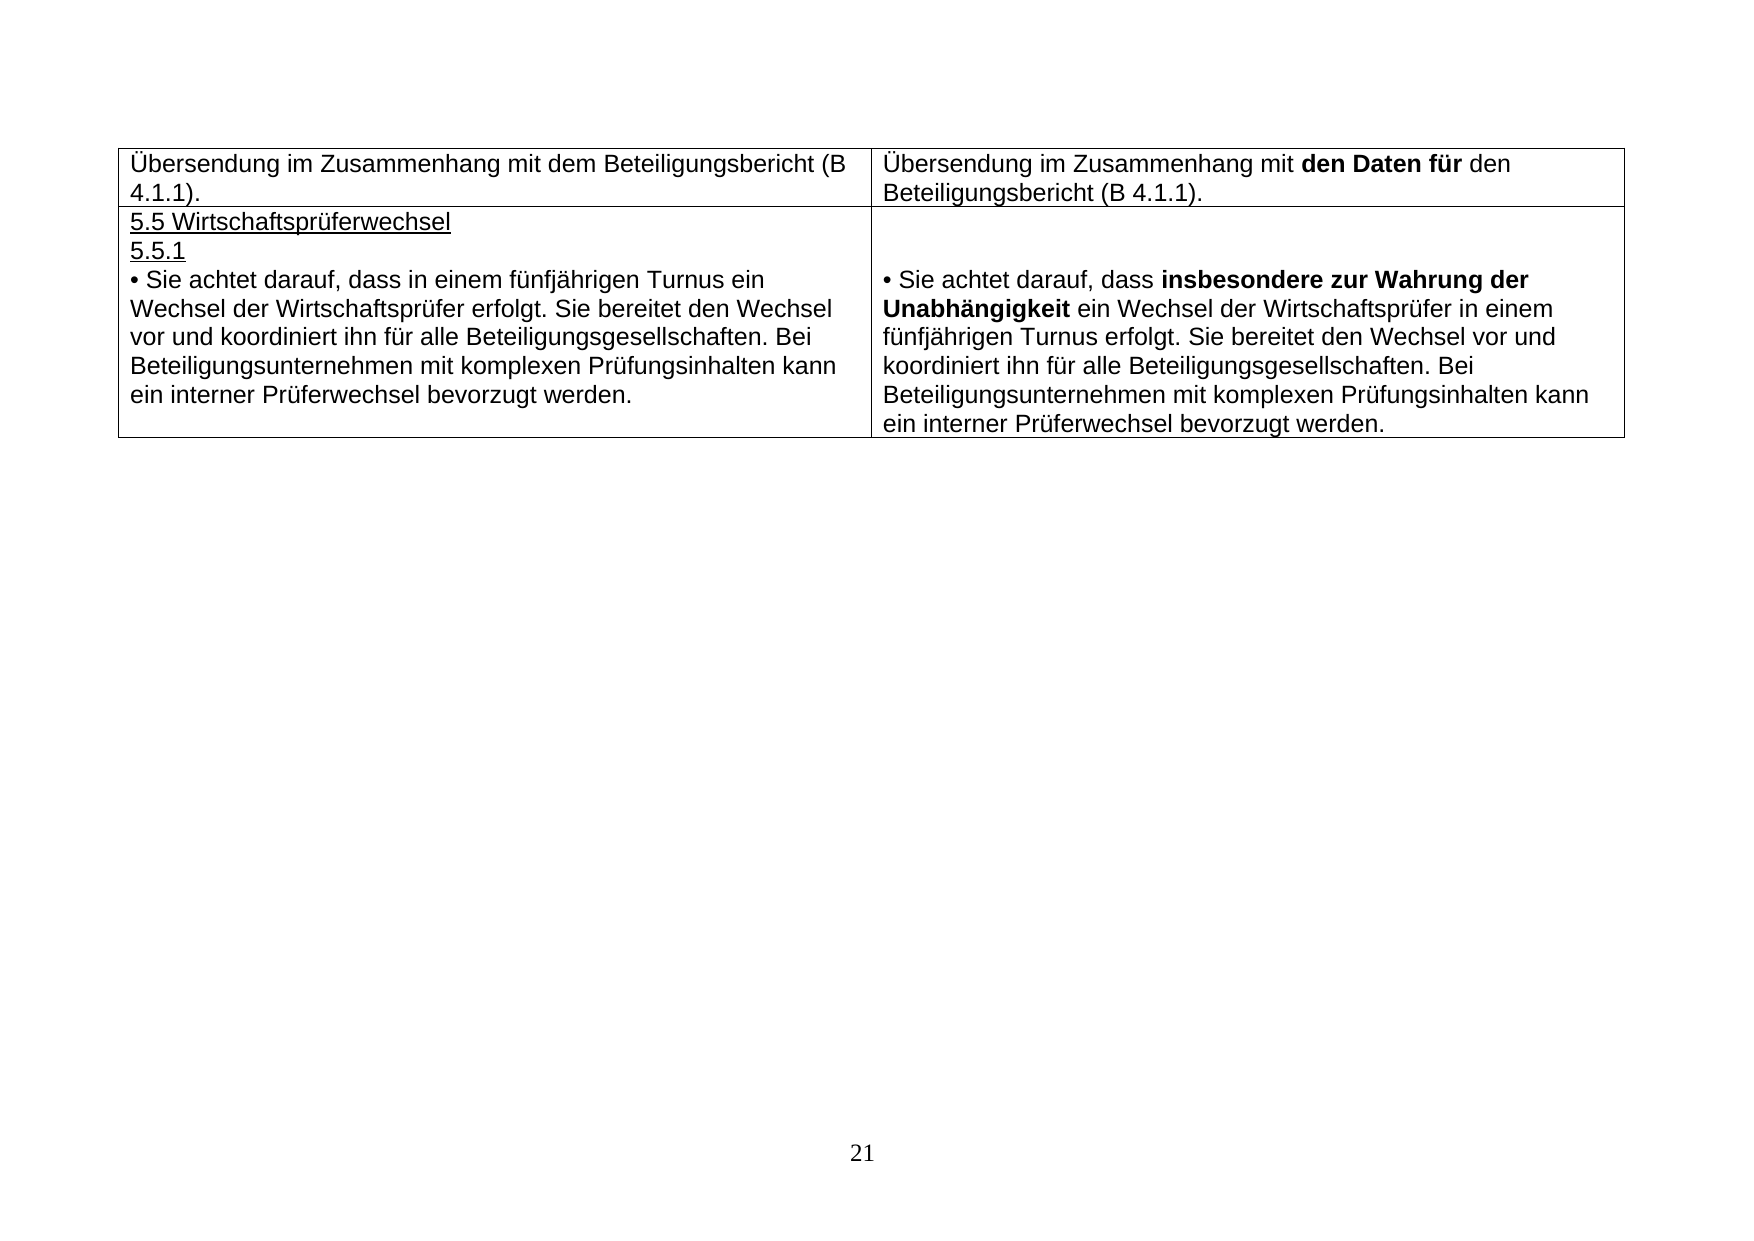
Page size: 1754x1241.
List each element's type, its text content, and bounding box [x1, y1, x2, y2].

table_cell 5.5 Wirtschaftsprüferwechsel 5.5.1 • Sie achtet darauf, dass in einem fünfjährigen Turnus ein Wechsel der Wirtschaftsprüfer erfolgt. Sie bereitet den Wechsel vor und koordiniert ihn für alle Beteiligungsgesellschaften. Bei Beteiligungsunternehmen mit komplexen Prüfungsinhalten kann ein interner Prüferwechsel bevorzugt werden. [119, 207, 871, 437]
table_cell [872, 149, 1624, 206]
table_cell • Sie achtet darauf, dass insbesondere zur Wahrung der Unabhängigkeit ein Wechsel der Wirtschaftsprüfer in einem fünfjährigen Turnus erfolgt. Sie bereitet den Wechsel vor und koordiniert ihn für alle Beteiligungsgesellschaften. Bei Beteiligungsunternehmen mit komplexen Prüfungsinhalten kann ein interner Prüferwechsel bevorzugt werden. [872, 207, 1624, 437]
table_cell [119, 149, 871, 206]
